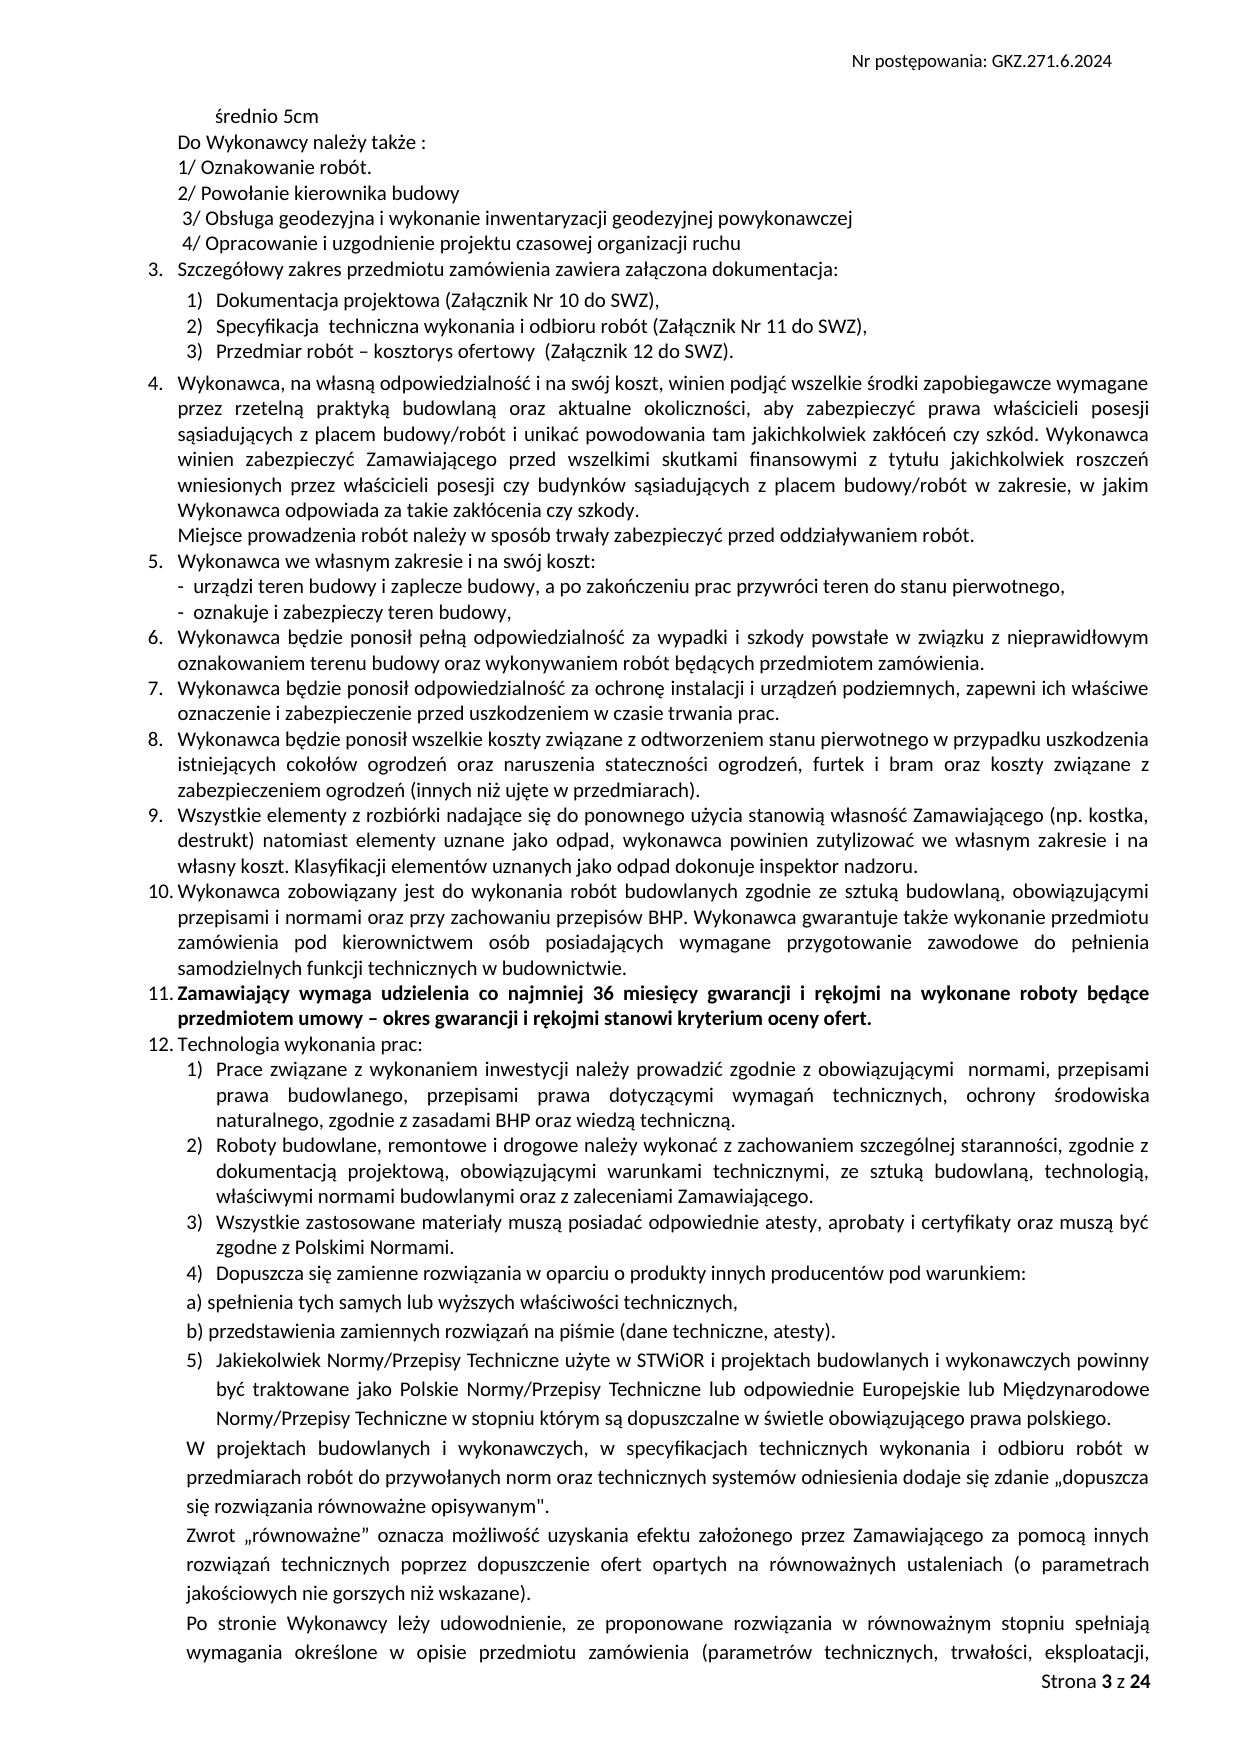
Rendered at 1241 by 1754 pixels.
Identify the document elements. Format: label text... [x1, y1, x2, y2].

list Wykonawca będzie ponosił odpowiedzialność za ochronę instalacji i urządzeń podziemnych, zapewni ich właściwe oznaczenie i zabezpieczenie przed uszkodzeniem w czasie trwania prac. [148, 675, 1151, 726]
list Wszystkie zastosowane materiały muszą posiadać odpowiednie atesty, aprobaty i certyfikaty oraz muszą być zgodne z Polskimi Normami. [186, 1209, 1151, 1260]
list Dopuszcza się zamienne rozwiązania w oparciu o produkty innych producentów pod warunkiem: [186, 1260, 1151, 1285]
text Do Wykonawcy należy także : [177, 129, 1151, 154]
text 1/ Oznakowanie robót. [177, 154, 1151, 180]
list Przedmiar robót – kosztorys ofertowy (Załącznik 12 do SWZ). [186, 338, 1151, 364]
list Wykonawca, na własną odpowiedzialność i na swój koszt, winien podjąć wszelkie środki zapobiegawcze wymagane przez rzetelną praktyką budowlaną oraz aktualne okoliczności, aby zabezpieczyć prawa właścicieli posesji sąsiadujących z placem budowy/robót i unikać powodowania tam jakichkolwiek zakłóceń czy szkód. Wykonawca winien zabezpieczyć Zamawiającego przed wszelkimi skutkami finansowymi z tytułu jakichkolwiek roszczeń wniesionych przez właścicieli posesji czy budynków sąsiadujących z placem budowy/robót w zakresie, w jakim Wykonawca odpowiada za takie zakłócenia czy szkody. [148, 370, 1151, 523]
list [177, 103, 1151, 129]
list Prace związane z wykonaniem inwestycji należy prowadzić zgodnie z obowiązującymi normami, przepisami prawa budowlanego, przepisami prawa dotyczącymi wymagań technicznych, ochrony środowiska naturalnego, zgodnie z zasadami BHP oraz wiedzą techniczną. [186, 1056, 1151, 1133]
list Wszystkie elementy z rozbiórki nadające się do ponownego użycia stanowią własność Zamawiającego (np. kostka, destrukt) natomiast elementy uznane jako odpad, wykonawca powinien zutylizować we własnym zakresie i na własny koszt. Klasyfikacji elementów uznanych jako odpad dokonuje inspektor nadzoru. [148, 802, 1151, 878]
text 3/ Obsługa geodezyjna i wykonanie inwentaryzacji geodezyjnej powykonawczej [177, 205, 1151, 231]
list Szczegółowy zakres przedmiotu zamówienia zawiera załączona dokumentacja: [148, 256, 1151, 281]
list Technologia wykonania prac: [148, 1031, 1151, 1056]
list Miejsce prowadzenia robót należy w sposób trwały zabezpieczyć przed oddziaływaniem robót. [177, 523, 1151, 548]
list Dokumentacja projektowa (Załącznik Nr 10 do SWZ), [186, 288, 1151, 313]
text b) przedstawienia zamiennych rozwiązań na piśmie (dane techniczne, atesty). [186, 1318, 1151, 1343]
list Zamawiający wymaga udzielenia co najmniej 36 miesięcy gwarancji i rękojmi na wykonane roboty będące przedmiotem umowy – okres gwarancji i rękojmi stanowi kryterium oceny ofert. [148, 980, 1151, 1031]
list Wykonawca we własnym zakresie i na swój koszt: [148, 548, 1151, 573]
text W projektach budowlanych i wykonawczych, w specyfikacjach technicznych wykonania i odbioru robót w przedmiarach robót do przywołanych norm oraz technicznych systemów odniesienia dodaje się zdanie „dopuszcza się rozwiązania równoważne opisywanym". [186, 1435, 1151, 1518]
list Wykonawca będzie ponosił pełną odpowiedzialność za wypadki i szkody powstałe w związku z nieprawidłowym oznakowaniem terenu budowy oraz wykonywaniem robót będących przedmiotem zamówienia. [148, 624, 1151, 675]
list Roboty budowlane, remontowe i drogowe należy wykonać z zachowaniem szczególnej staranności, zgodnie z dokumentacją projektową, obowiązującymi warunkami technicznymi, ze sztuką budowlaną, technologią, właściwymi normami budowlanymi oraz z zaleceniami Zamawiającego. [186, 1133, 1151, 1209]
text a) spełnienia tych samych lub wyższych właściwości technicznych, [186, 1289, 1151, 1314]
list - oznakuje i zabezpieczy teren budowy, [177, 599, 1151, 624]
text 4/ Opracowanie i uzgodnienie projektu czasowej organizacji ruchu [177, 231, 1151, 256]
text 2/ Powołanie kierownika budowy [177, 180, 1151, 205]
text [186, 1610, 1151, 1664]
list Wykonawca będzie ponosił wszelkie koszty związane z odtworzeniem stanu pierwotnego w przypadku uszkodzenia istniejących cokołów ogrodzeń oraz naruszenia stateczności ogrodzeń, furtek i bram oraz koszty związane z zabezpieczeniem ogrodzeń (innych niż ujęte w przedmiarach). [148, 726, 1151, 802]
list - urządzi teren budowy i zaplecze budowy, a po zakończeniu prac przywróci teren do stanu pierwotnego, [177, 573, 1151, 599]
list Jakiekolwiek Normy/Przepisy Techniczne użyte w STWiOR i projektach budowlanych i wykonawczych powinny być traktowane jako Polskie Normy/Przepisy Techniczne lub odpowiednie Europejskie lub Międzynarodowe Normy/Przepisy Techniczne w stopniu którym są dopuszczalne w świetle obowiązującego prawa polskiego. [186, 1347, 1151, 1431]
list Wykonawca zobowiązany jest do wykonania robót budowlanych zgodnie ze sztuką budowlaną, obowiązującymi przepisami i normami oraz przy zachowaniu przepisów BHP. Wykonawca gwarantuje także wykonanie przedmiotu zamówienia pod kierownictwem osób posiadających wymagane przygotowanie zawodowe do pełnienia samodzielnych funkcji technicznych w budownictwie. [148, 878, 1151, 980]
text Zwrot „równoważne” oznacza możliwość uzyskania efektu założonego przez Zamawiającego za pomocą innych rozwiązań technicznych poprzez dopuszczenie ofert opartych na równoważnych ustaleniach (o parametrach jakościowych nie gorszych niż wskazane). [186, 1522, 1151, 1606]
list Specyfikacja techniczna wykonania i odbioru robót (Załącznik Nr 11 do SWZ), [186, 313, 1151, 338]
